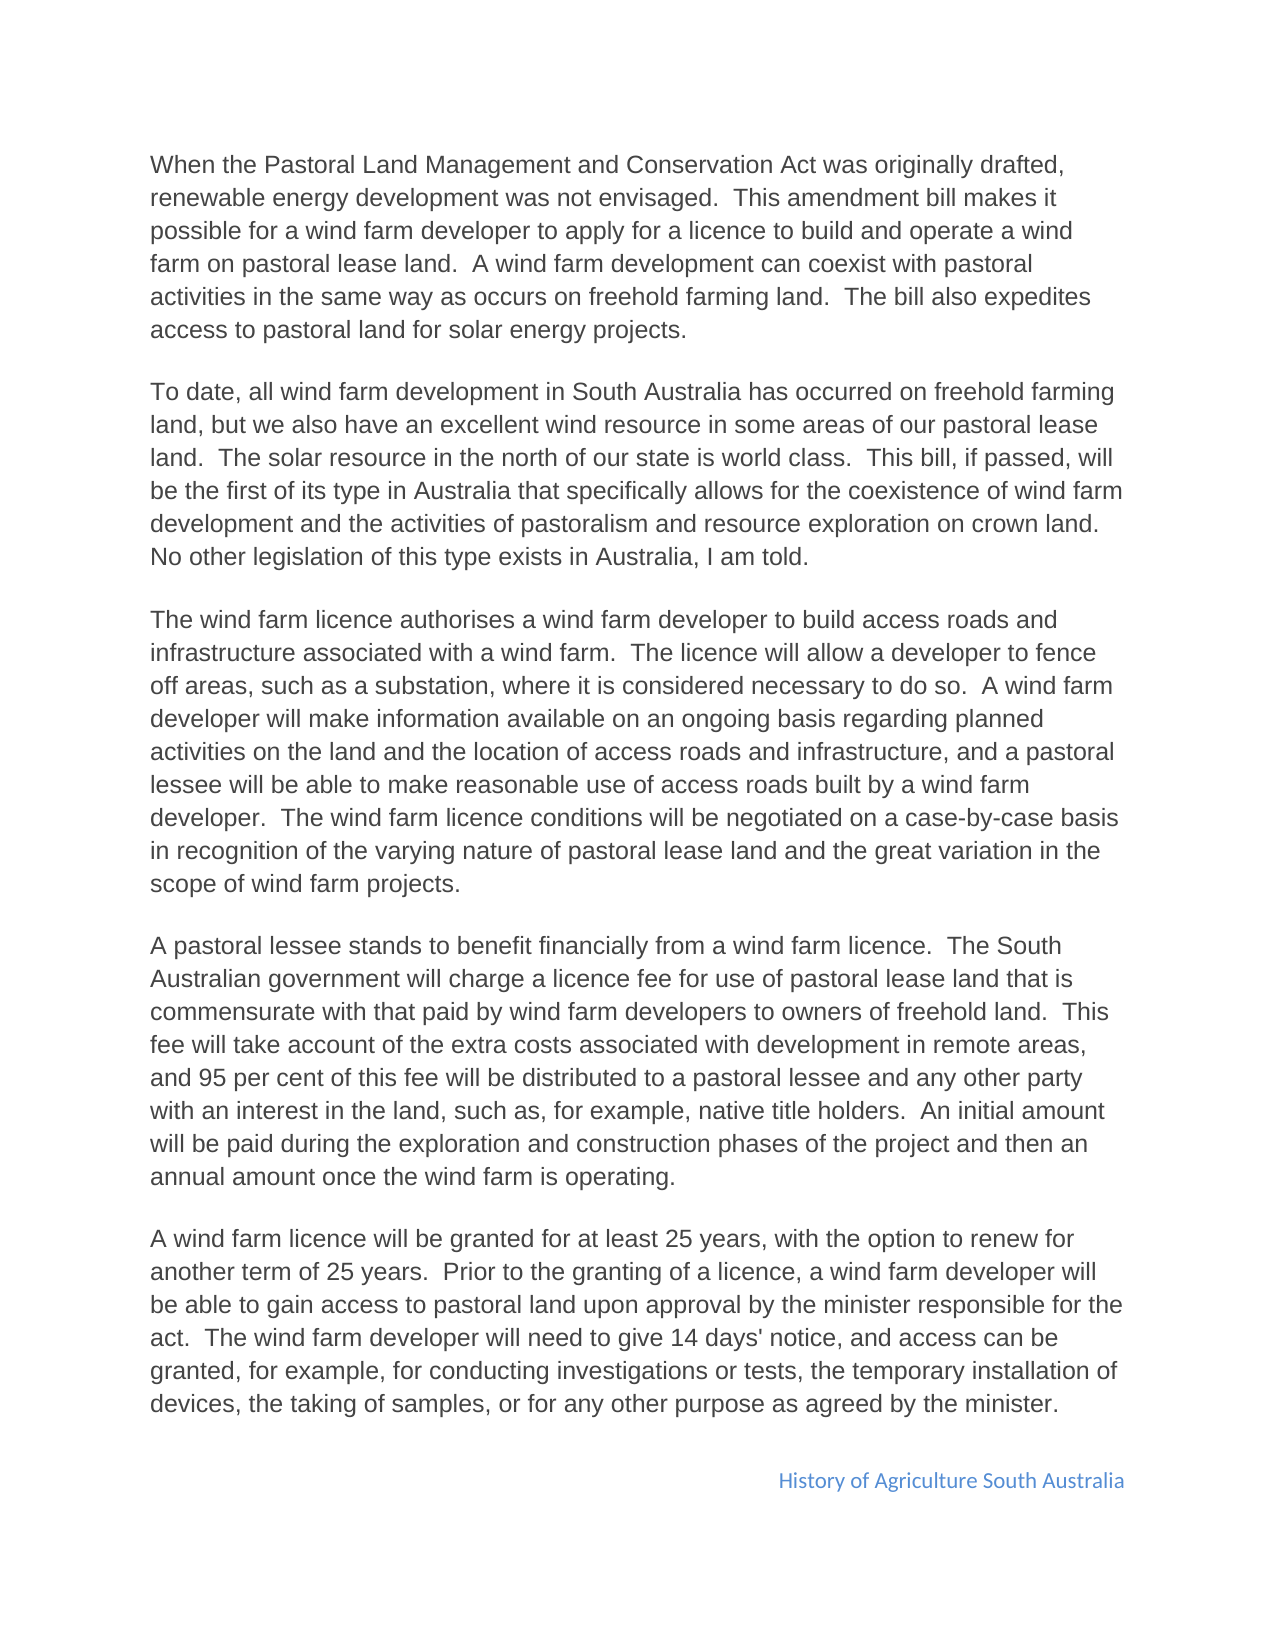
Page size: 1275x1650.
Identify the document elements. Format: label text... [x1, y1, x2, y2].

text A wind farm licence will be granted for at least 25 years, with the option to renew for another term of 25 years. Prior to the granting of a licence, a wind farm developer will be able to gain access to pastoral land upon approval by the minister responsible for the act. The wind farm developer will need to give 14 days' notice, and access can be granted, for example, for conducting investigations or tests, the temporary installation of devices, the taking of samples, or for any other purpose as agreed by the minister. [150, 1224, 1125, 1418]
text The wind farm licence authorises a wind farm developer to build access roads and infrastructure associated with a wind farm. The licence will allow a developer to fence off areas, such as a substation, where it is considered necessary to do so. A wind farm developer will make information available on an ongoing basis regarding planned activities on the land and the location of access roads and infrastructure, and a pastoral lessee will be able to make reasonable use of access roads built by a wind farm developer. The wind farm licence conditions will be negotiated on a case-by-case basis in recognition of the varying nature of pastoral lease land and the great variation in the scope of wind farm projects. [150, 604, 1125, 897]
text A pastoral lessee stands to benefit financially from a wind farm licence. The South Australian government will charge a licence fee for use of pastoral lease land that is commensurate with that paid by wind farm developers to owners of freehold land. This fee will take account of the extra costs associated with development in remote areas, and 95 per cent of this fee will be distributed to a pastoral lessee and any other party with an interest in the land, such as, for example, native title holders. An initial amount will be paid during the exploration and construction phases of the project and then an annual amount once the wind farm is operating. [150, 931, 1125, 1191]
text To date, all wind farm development in South Australia has occurred on freehold farming land, but we also have an excellent wind resource in some areas of our pastoral lease land. The solar resource in the north of our state is world class. This bill, if passed, will be the first of its type in Australia that specifically allows for the coexistence of wind farm development and the activities of pastoralism and resource exploration on crown land. No other legislation of this type exists in Australia, I am told. [150, 377, 1125, 571]
text When the Pastoral Land Management and Conservation Act was originally drafted, renewable energy development was not envisaged. This amendment bill makes it possible for a wind farm developer to apply for a licence to build and operate a wind farm on pastoral lease land. A wind farm development can coexist with pastoral activities in the same way as occurs on freehold farming land. The bill also expedites access to pastoral land for solar energy projects. [150, 150, 1125, 344]
